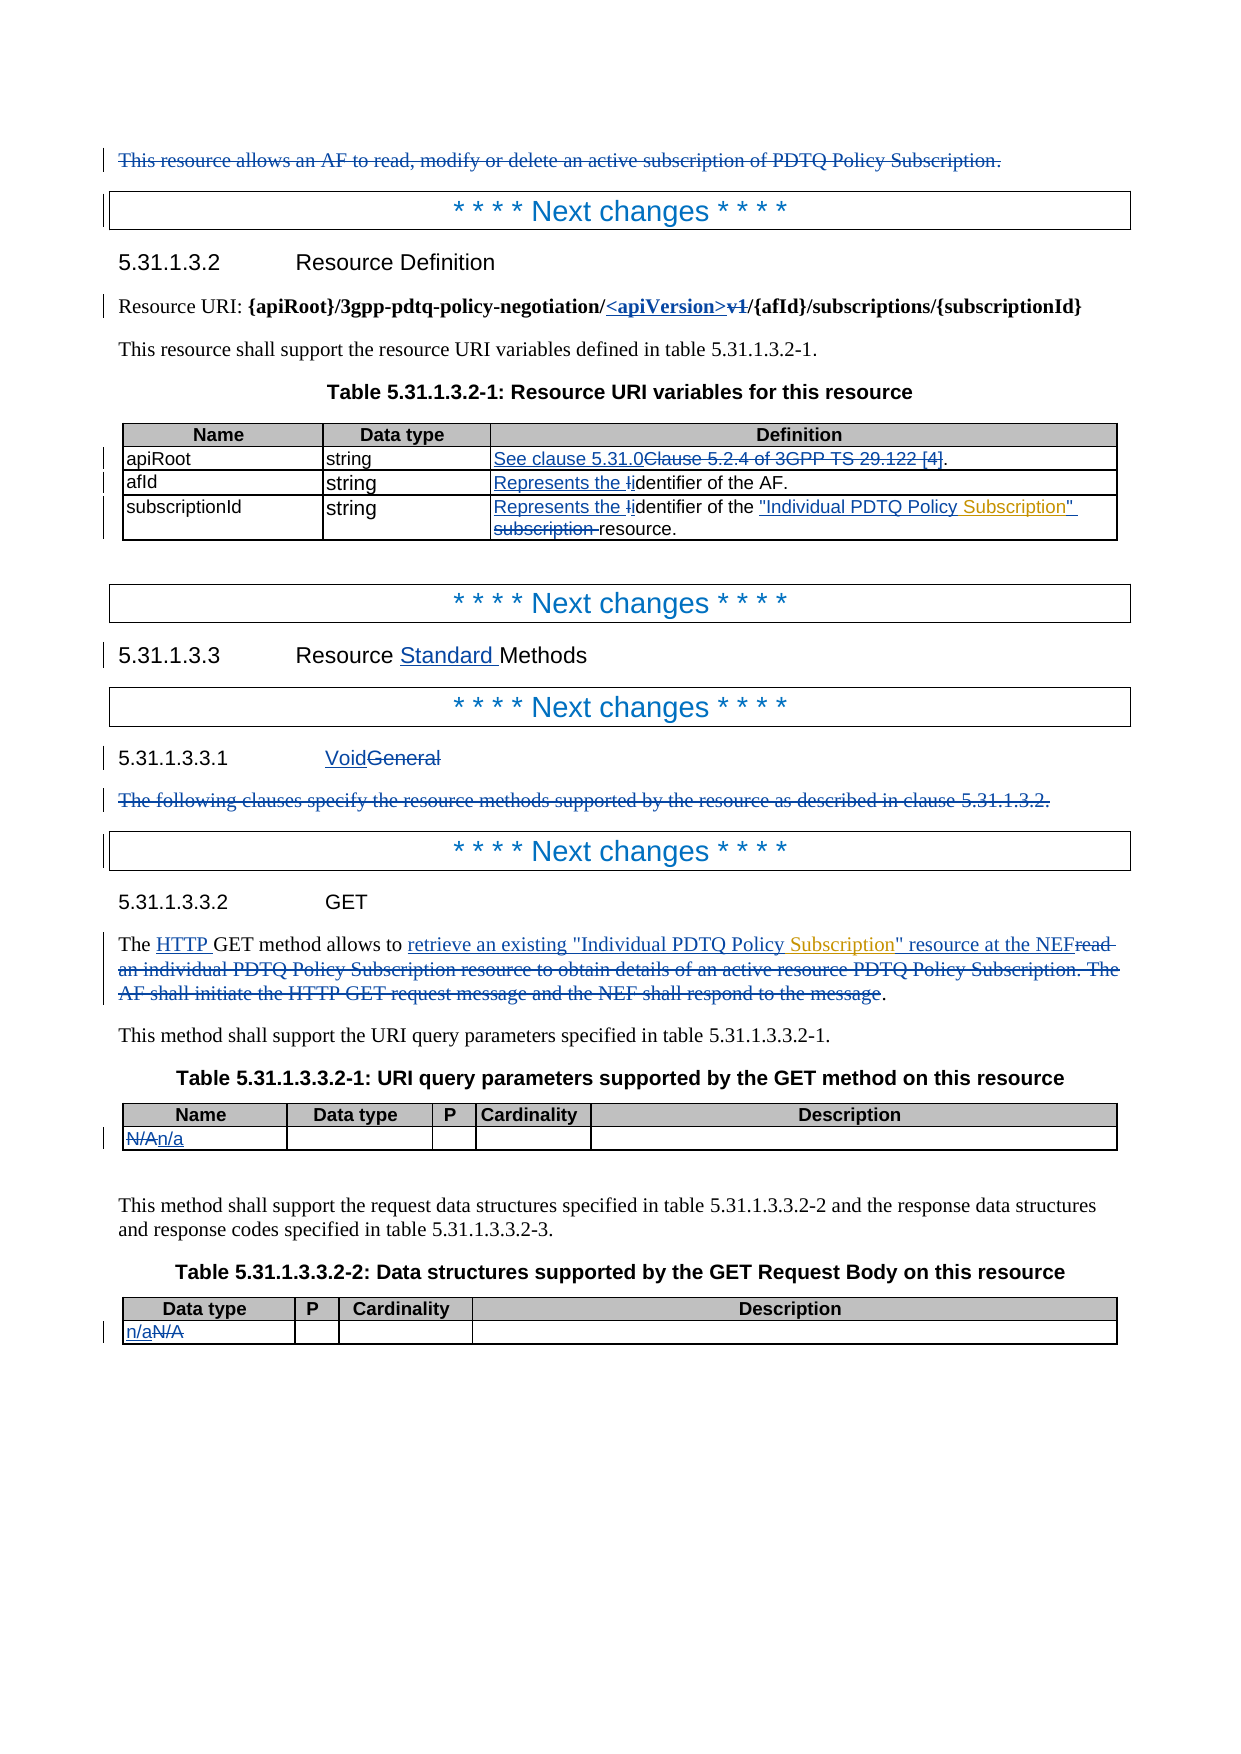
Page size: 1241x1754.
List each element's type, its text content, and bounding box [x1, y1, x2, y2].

table_cell string [324, 471, 490, 494]
text The GET method allows to . [118, 932, 1122, 1004]
text This resource shall support the resource URI variables defined in table 5.31.1.3.2-1. [118, 337, 1122, 361]
table_header Description [473, 1298, 1116, 1320]
table_cell string [324, 447, 490, 469]
table_header Description [592, 1104, 1116, 1126]
table_header Definition [491, 424, 1116, 446]
table_cell [288, 1127, 432, 1149]
subtitle 5.31.1.3.3 Resource Methods [118, 642, 1122, 668]
table_cell [473, 1321, 1116, 1343]
table_cell string [324, 496, 490, 539]
table_cell . [491, 447, 1116, 469]
table_header Cardinality [477, 1104, 590, 1126]
table_cell [124, 1127, 286, 1149]
text * * * * Next changes * * * * [110, 192, 1130, 229]
text Table 5.31.1.3.2-1: Resource URI variables for this resource [118, 380, 1122, 404]
table_header Data type [124, 1298, 294, 1320]
text * * * * Next changes * * * * [110, 585, 1130, 622]
table_cell dentifier of the resource. [491, 496, 1116, 539]
text Resource URI: {apiRoot}/3gpp-pdtq-policy-negotiation//{afId}/subscriptions/{subscriptionId} [118, 294, 1122, 318]
table_cell [124, 1321, 294, 1343]
table_cell [340, 1321, 472, 1343]
table_cell [433, 1127, 475, 1149]
table_cell subscriptionId [124, 496, 322, 539]
table_cell afId [124, 471, 322, 494]
text This method shall support the request data structures specified in table 5.31.1.3.3.2-2 and the response data structures and response codes specified in table 5.31.1.3.3.2-3. [118, 1193, 1122, 1241]
table_header Data type [324, 424, 490, 446]
subtitle 5.31.1.3.3.2 GET [118, 890, 1122, 914]
subtitle 5.31.1.3.2 Resource Definition [118, 249, 1122, 275]
text * * * * Next changes * * * * [110, 688, 1130, 726]
text Table 5.31.1.3.3.2-2: Data structures supported by the GET Request Body on this resource [118, 1260, 1122, 1284]
table_cell [296, 1321, 338, 1343]
text * * * * Next changes * * * * [110, 832, 1130, 870]
table_header Cardinality [340, 1298, 472, 1320]
text Table 5.31.1.3.3.2-1: URI query parameters supported by the GET method on this resource [118, 1066, 1122, 1090]
text This method shall support the URI query parameters specified in table 5.31.1.3.3.2-1. [118, 1023, 1122, 1047]
table_cell apiRoot [124, 447, 322, 469]
table_cell [592, 1127, 1116, 1149]
subtitle 5.31.1.3.3.1 [118, 746, 1122, 769]
table_cell [477, 1127, 590, 1149]
table_header Name [124, 424, 322, 446]
table_cell dentifier of the AF. [491, 471, 1116, 494]
table_header Name [124, 1104, 286, 1126]
table_header P [433, 1104, 475, 1126]
table_header P [296, 1298, 338, 1320]
table_header Data type [288, 1104, 432, 1126]
